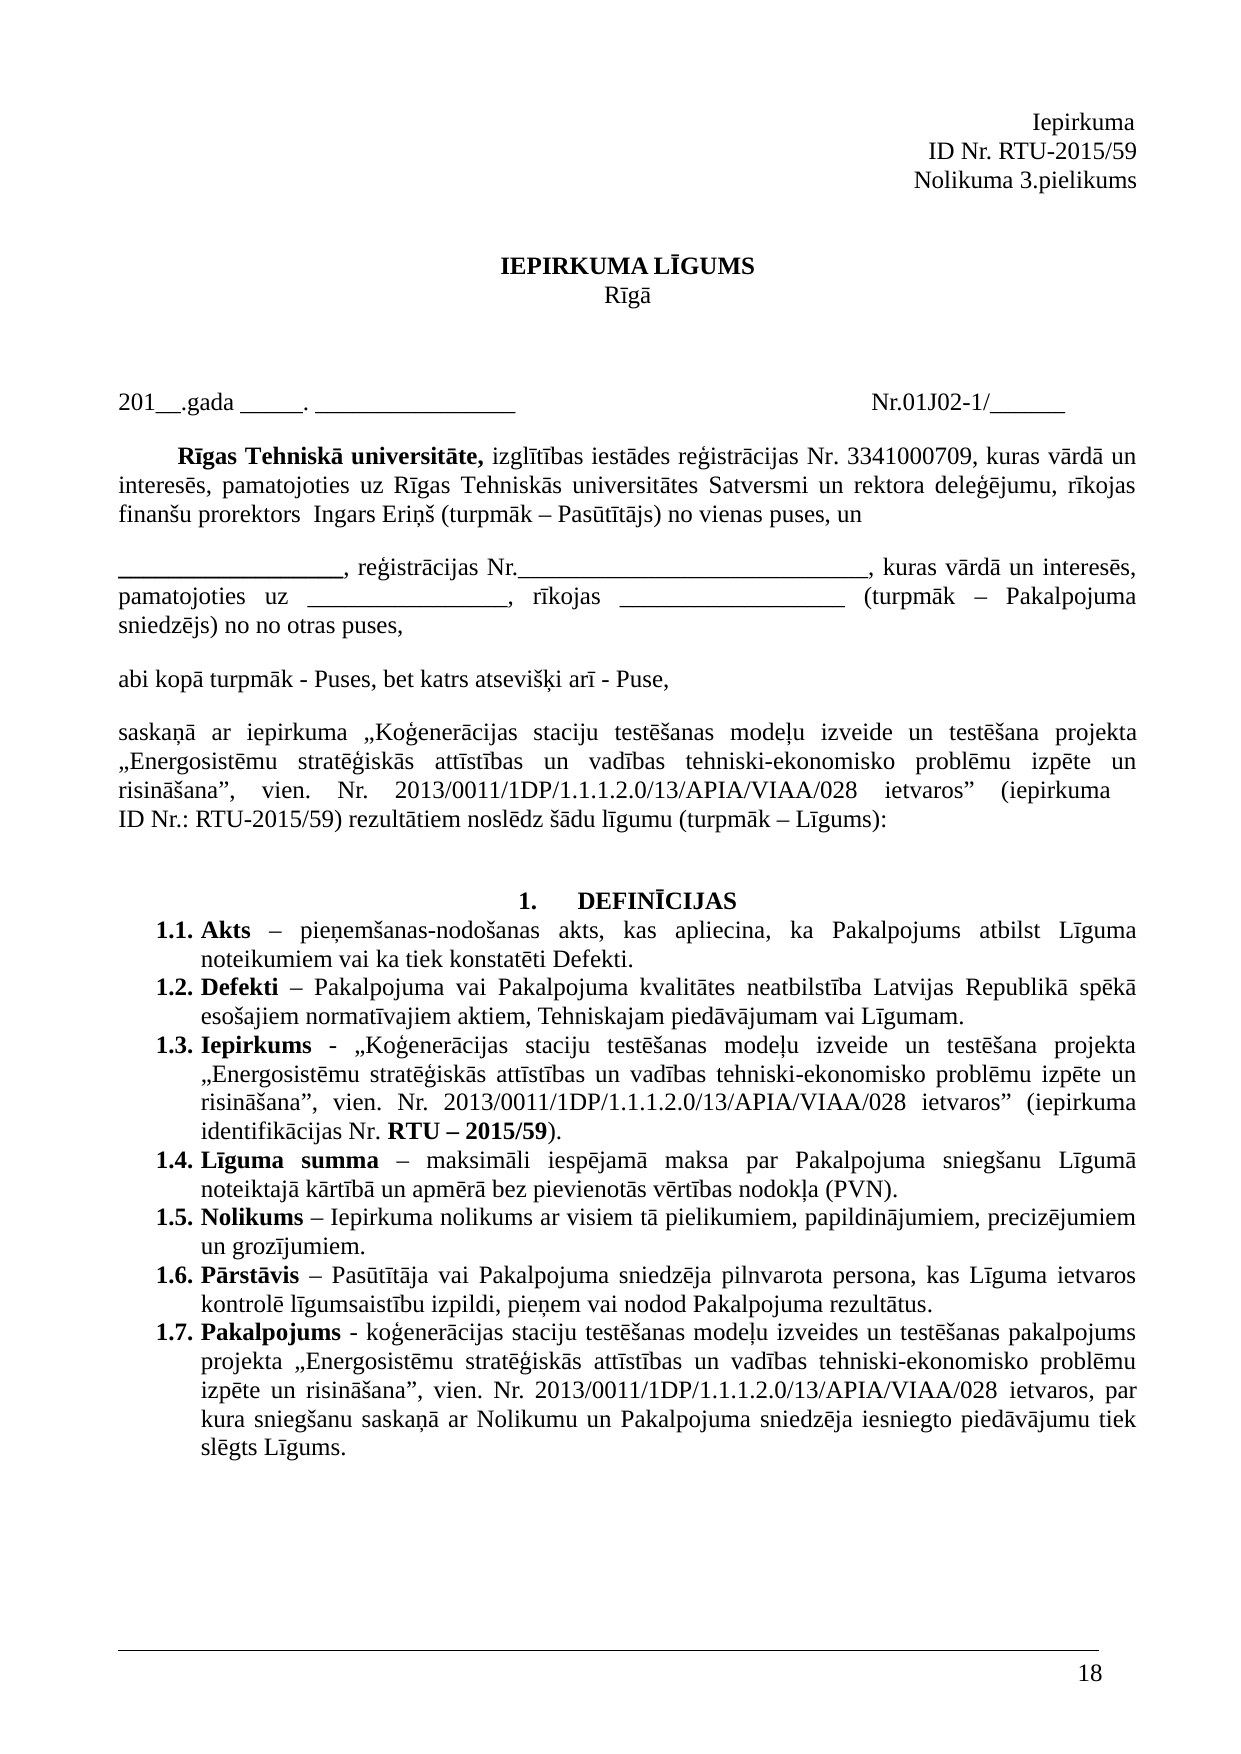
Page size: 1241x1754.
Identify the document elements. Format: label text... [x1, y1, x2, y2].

text Iepirkuma līgumS [118, 251, 1137, 280]
text Rīgā [118, 280, 1137, 309]
list Pārstāvis – Pasūtītāja vai Pakalpojuma sniedzēja pilnvarota persona, kas Līguma ietvaros kontrolē līgumsaistību izpildi, pieņem vai nodod Pakalpojuma rezultātus. [156, 1260, 1137, 1317]
list DEFINĪCIJAS [118, 886, 1137, 915]
text saskaņā ar iepirkuma „Koģenerācijas staciju testēšanas modeļu izveide un testēšana projekta „Energosistēmu stratēģiskās attīstības un vadības tehniski-ekonomisko problēmu izpēte un risināšana”, vien. Nr. 2013/0011/1DP/1.1.1.2.0/13/APIA/VIAA/028 ietvaros” (iepirkuma ID Nr.: RTU-2015/59) rezultātiem noslēdz šādu līgumu (turpmāk – Līgums): [118, 717, 1137, 832]
list Akts – pieņemšanas-nodošanas akts, kas apliecina, ka Pakalpojums atbilst Līguma noteikumiem vai ka tiek konstatēti Defekti. [156, 915, 1137, 972]
text Nolikuma 3.pielikums [118, 165, 1137, 194]
list Defekti – [156, 972, 1137, 1030]
text abi kopā turpmāk - Puses, bet katrs atsevišķi arī - Puse, [118, 664, 1137, 692]
list Līguma summa – maksimāli iespējamā maksa par Pakalpojuma sniegšanu Līgumā noteiktajā kārtībā un apmērā bez pievienotās vērtības nodokļa (PVN). [156, 1145, 1137, 1202]
text Iepirkuma [118, 107, 1137, 136]
text __________________, reģistrācijas Nr.____________________________, kuras vārdā un interesēs, pamatojoties uz ________________, rīkojas __________________ (turpmāk – Pakalpojuma sniedzējs) no no otras puses, [118, 552, 1137, 639]
text ID Nr. RTU-2015/59 [118, 136, 1137, 165]
text 201__.gada _____. ________________ Nr.01J02-1/______ [118, 387, 1137, 416]
list Pakalpojums - koģenerācijas staciju testēšanas modeļu izveides un testēšanas pakalpojums projekta „Energosistēmu stratēģiskās attīstības un vadības tehniski-ekonomisko problēmu izpēte un risināšana”, vien. Nr. 2013/0011/1DP/1.1.1.2.0/13/APIA/VIAA/028 ietvaros, par kura sniegšanu saskaņā ar Nolikumu un Pakalpojuma sniedzēja iesniegto piedāvājumu tiek slēgts Līgums. [156, 1317, 1137, 1461]
text Rīgas Tehniskā universitāte, izglītības iestādes reģistrācijas Nr. 3341000709, kuras vārdā un interesēs, pamatojoties uz Rīgas Tehniskās universitātes Satversmi un rektora deleģējumu, rīkojas finanšu prorektors Ingars Eriņš (turpmāk – Pasūtītājs) no vienas puses, un [118, 441, 1137, 527]
list Iepirkums - „Koģenerācijas staciju testēšanas modeļu izveide un testēšana projekta „Energosistēmu stratēģiskās attīstības un vadības tehniski-ekonomisko problēmu izpēte un risināšana”, vien. Nr. 2013/0011/1DP/1.1.1.2.0/13/APIA/VIAA/028 ietvaros” (iepirkuma identifikācijas Nr. RTU – 2015/59). [156, 1030, 1137, 1145]
list Nolikums – Iepirkuma nolikums ar visiem tā pielikumiem, papildinājumiem, precizējumiem un grozījumiem. [156, 1202, 1137, 1260]
